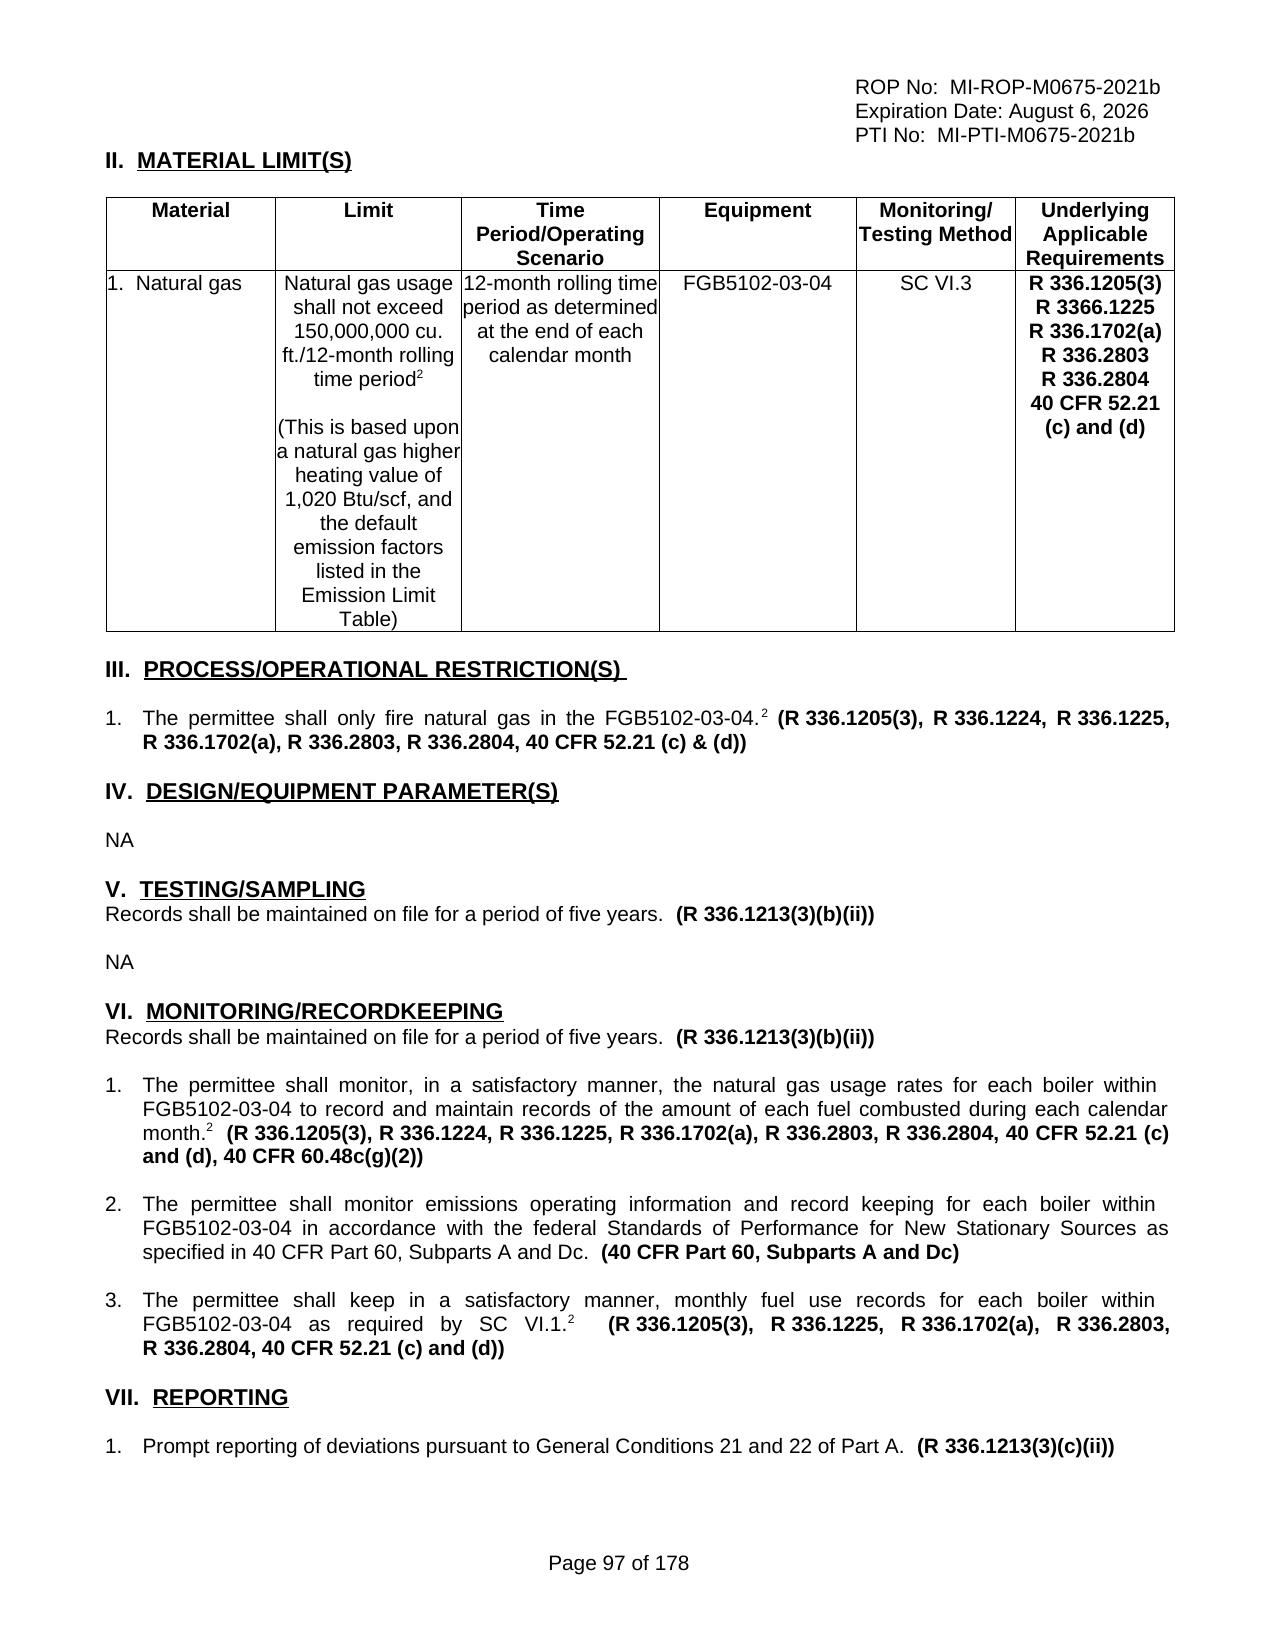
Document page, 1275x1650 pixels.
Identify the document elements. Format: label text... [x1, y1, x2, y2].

text V. TESTING/SAMPLING [105, 876, 1170, 902]
list The permittee shall monitor, in a satisfactory manner, the natural gas usage rates for each boiler within FGB5102-03-04 to record and maintain records of the amount of each fuel combusted during each calendar month.2 (R 336.1205(3), R 336.1224, R 336.1225, R 336.1702(a), R 336.2803, R 336.2804, 40 CFR 52.21 (c) and (d), 40 CFR 60.48c(g)(2)) [105, 1072, 1170, 1168]
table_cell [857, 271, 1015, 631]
text IV. DESIGN/EQUIPMENT PARAMETER(S) [105, 778, 1170, 804]
text NA [105, 828, 1170, 852]
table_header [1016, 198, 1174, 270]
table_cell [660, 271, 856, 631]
text Records shall be maintained on file for a period of five years. (R 336.1213(3)(b)(ii)) [105, 902, 1170, 926]
text VII. REPORTING [105, 1384, 1170, 1410]
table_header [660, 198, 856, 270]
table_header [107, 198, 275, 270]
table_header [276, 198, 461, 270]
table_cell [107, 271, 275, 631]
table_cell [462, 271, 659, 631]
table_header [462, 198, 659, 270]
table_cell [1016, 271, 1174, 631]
text Records shall be maintained on file for a period of five years. (R 336.1213(3)(b)(ii)) [105, 1024, 1170, 1048]
text VI. MONITORING/RECORDKEEPING [105, 998, 1170, 1024]
text 1. The permittee shall only fire natural gas in the FGB5102-03-04.2 (R 336.1205(3), R 336.1224, R 336.1225, R 336.1702(a), R 336.2803, R 336.2804, 40 CFR 52.21 (c) & (d)) [105, 706, 1170, 754]
list The permittee shall monitor emissions operating information and record keeping for each boiler within FGB5102-03-04 in accordance with the federal Standards of Performance for New Stationary Sources as specified in 40 CFR Part 60, Subparts A and Dc. (40 CFR Part 60, Subparts A and Dc) [105, 1192, 1170, 1264]
text II. MATERIAL LIMIT(S) [105, 147, 1170, 173]
text 1. Prompt reporting of deviations pursuant to General Conditions 21 and 22 of Part A. (R 336.1213(3)(c)(ii)) [105, 1434, 1170, 1458]
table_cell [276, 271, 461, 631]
text NA [105, 950, 1170, 974]
list The permittee shall keep in a satisfactory manner, monthly fuel use records for each boiler within FGB5102-03-04 as required by SC VI.1.2 (R 336.1205(3), R 336.1225, R 336.1702(a), R 336.2803, R 336.2804, 40 CFR 52.21 (c) and (d)) [105, 1288, 1170, 1360]
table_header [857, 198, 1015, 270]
text III. PROCESS/OPERATIONAL RESTRICTION(S) [105, 656, 1170, 682]
